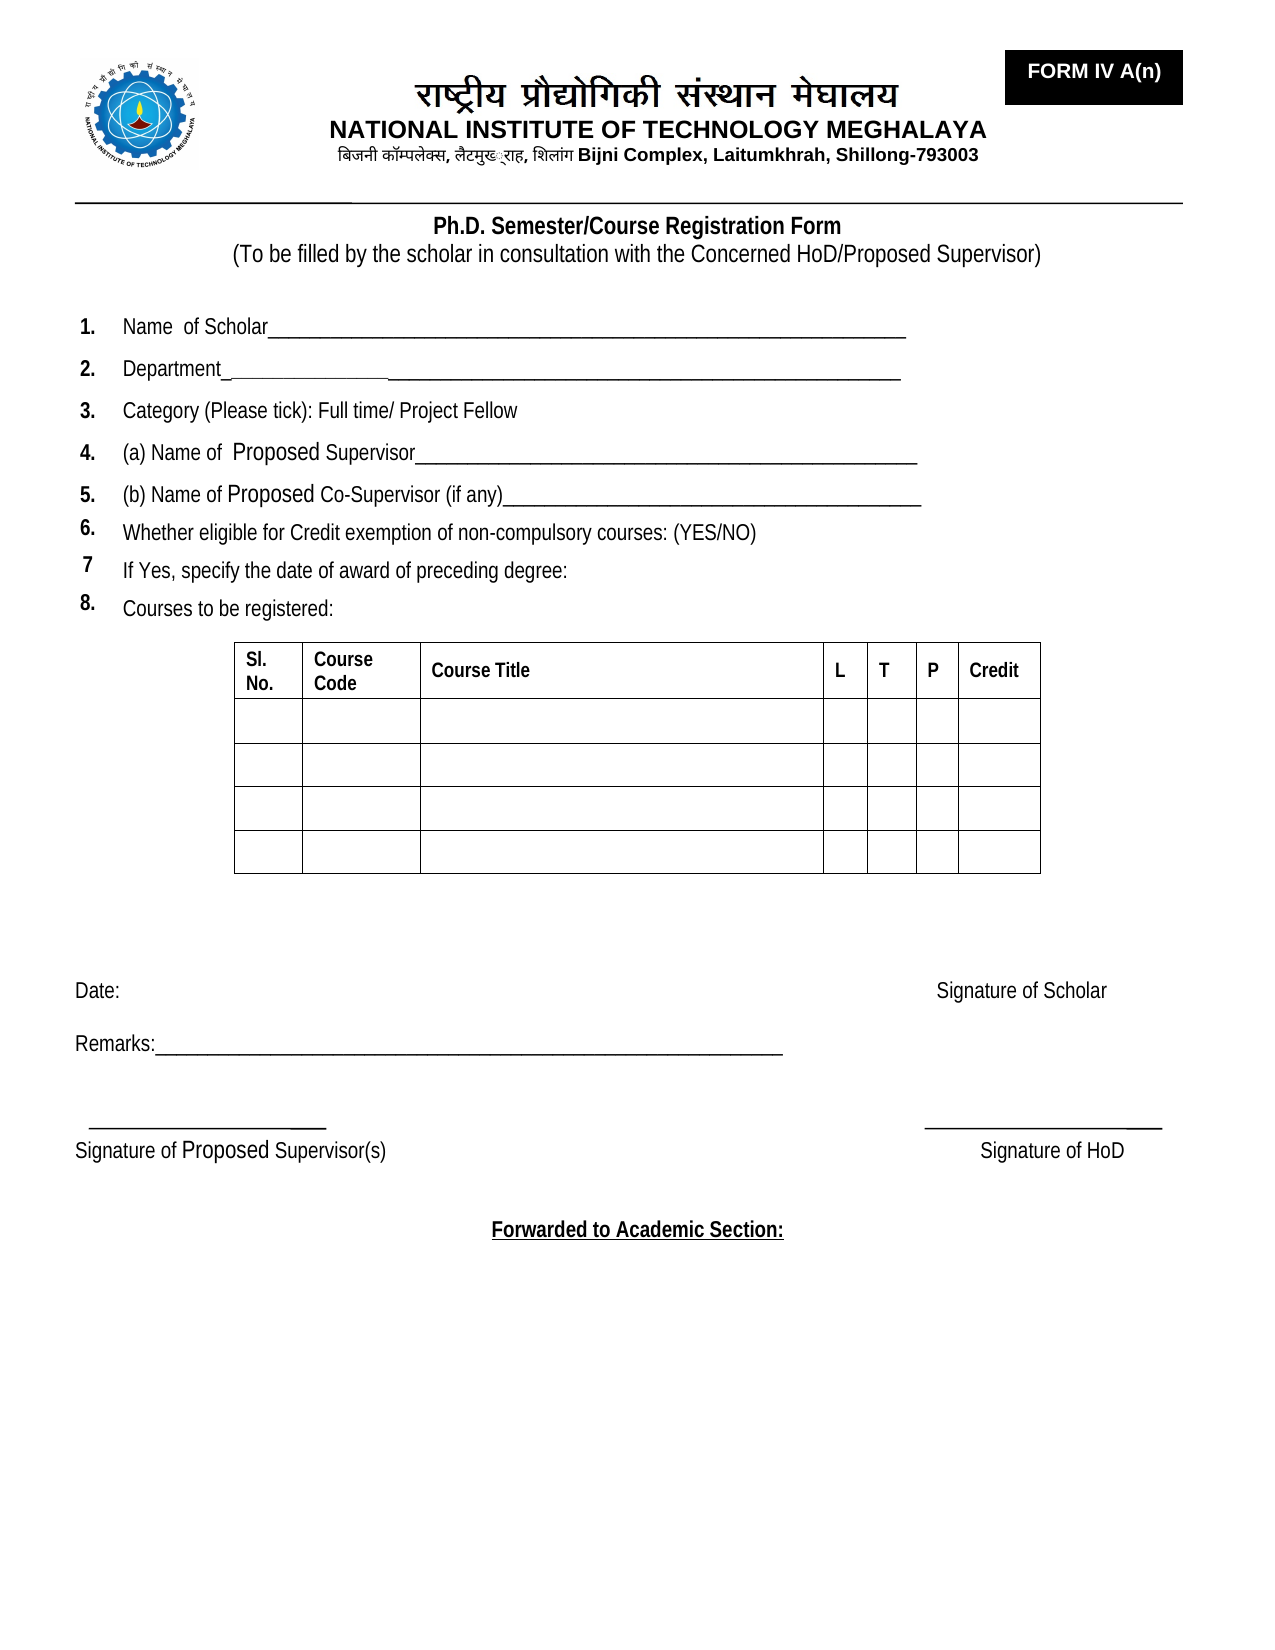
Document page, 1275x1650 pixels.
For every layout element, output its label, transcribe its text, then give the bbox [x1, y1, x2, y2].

subtitle Ph.D. Semester/Course Registration Form [75, 211, 1200, 239]
table_header Name of Scholar_____________________________________________________________ [111, 297, 1189, 339]
table_cell If Yes, specify the date of award of preceding degree: [111, 546, 1189, 583]
table_cell [868, 831, 916, 873]
table_cell 5. [64, 466, 111, 508]
table_cell [303, 744, 420, 786]
table_cell 3. [64, 381, 111, 423]
table_cell 7 [64, 546, 111, 583]
table_header T [868, 643, 916, 698]
table_cell [421, 699, 823, 743]
table_header 1. [64, 297, 111, 339]
table_cell [917, 699, 958, 743]
table_cell Category (Please tick): Full time/ Project Fellow [111, 381, 1189, 423]
table_cell [917, 787, 958, 829]
table_header Course Code [303, 643, 420, 698]
picture [80, 58, 199, 170]
table_cell [824, 787, 867, 829]
table_cell [959, 699, 1040, 743]
table_header L [824, 643, 867, 698]
table_cell [868, 744, 916, 786]
text Forwarded to Academic Section: [75, 1216, 1200, 1243]
table_cell [235, 831, 302, 873]
table_cell [303, 699, 420, 743]
table_cell [917, 831, 958, 873]
table_cell 4. [64, 424, 111, 466]
table_header Sl. No. [235, 643, 302, 698]
table_cell [235, 787, 302, 829]
table_cell [868, 787, 916, 829]
table_cell (b) Name of Proposed Co-Supervisor (if any)________________________________________ [111, 466, 1189, 508]
table_cell [959, 831, 1040, 873]
table_cell Department_________________________________________________________________ [111, 339, 1189, 381]
table_cell [959, 787, 1040, 829]
table_cell [421, 787, 823, 829]
table_cell [824, 699, 867, 743]
table_cell [303, 787, 420, 829]
text (To be filled by the scholar in consultation with the Concerned HoD/Proposed Supervisor) [75, 239, 1200, 268]
table_cell 2. [64, 339, 111, 381]
table_cell [868, 699, 916, 743]
table_cell (a) Name of Proposed Supervisor________________________________________________ [111, 424, 1189, 466]
table_cell [303, 831, 420, 873]
table_header P [917, 643, 958, 698]
table_cell [235, 699, 302, 743]
table_cell 8. [64, 584, 111, 621]
table_cell [235, 744, 302, 786]
table_cell [959, 744, 1040, 786]
table_cell [824, 831, 867, 873]
table_header Course Title [421, 643, 823, 698]
text Remarks:____________________________________________________________ [75, 1030, 1200, 1056]
picture [414, 73, 902, 116]
table_cell [421, 831, 823, 873]
text Date: Signature of Scholar [75, 977, 1200, 1003]
table_cell [421, 744, 823, 786]
table_cell Whether eligible for Credit exemption of non-compulsory courses: (YES/NO) [111, 508, 1189, 546]
table_cell Courses to be registered: [111, 584, 1189, 621]
table_header Credit [959, 643, 1040, 698]
table_cell 6. [64, 508, 111, 546]
table_cell [824, 744, 867, 786]
text Signature of Proposed Supervisor(s) Signature of HoD [75, 1135, 1200, 1164]
table_cell [917, 744, 958, 786]
